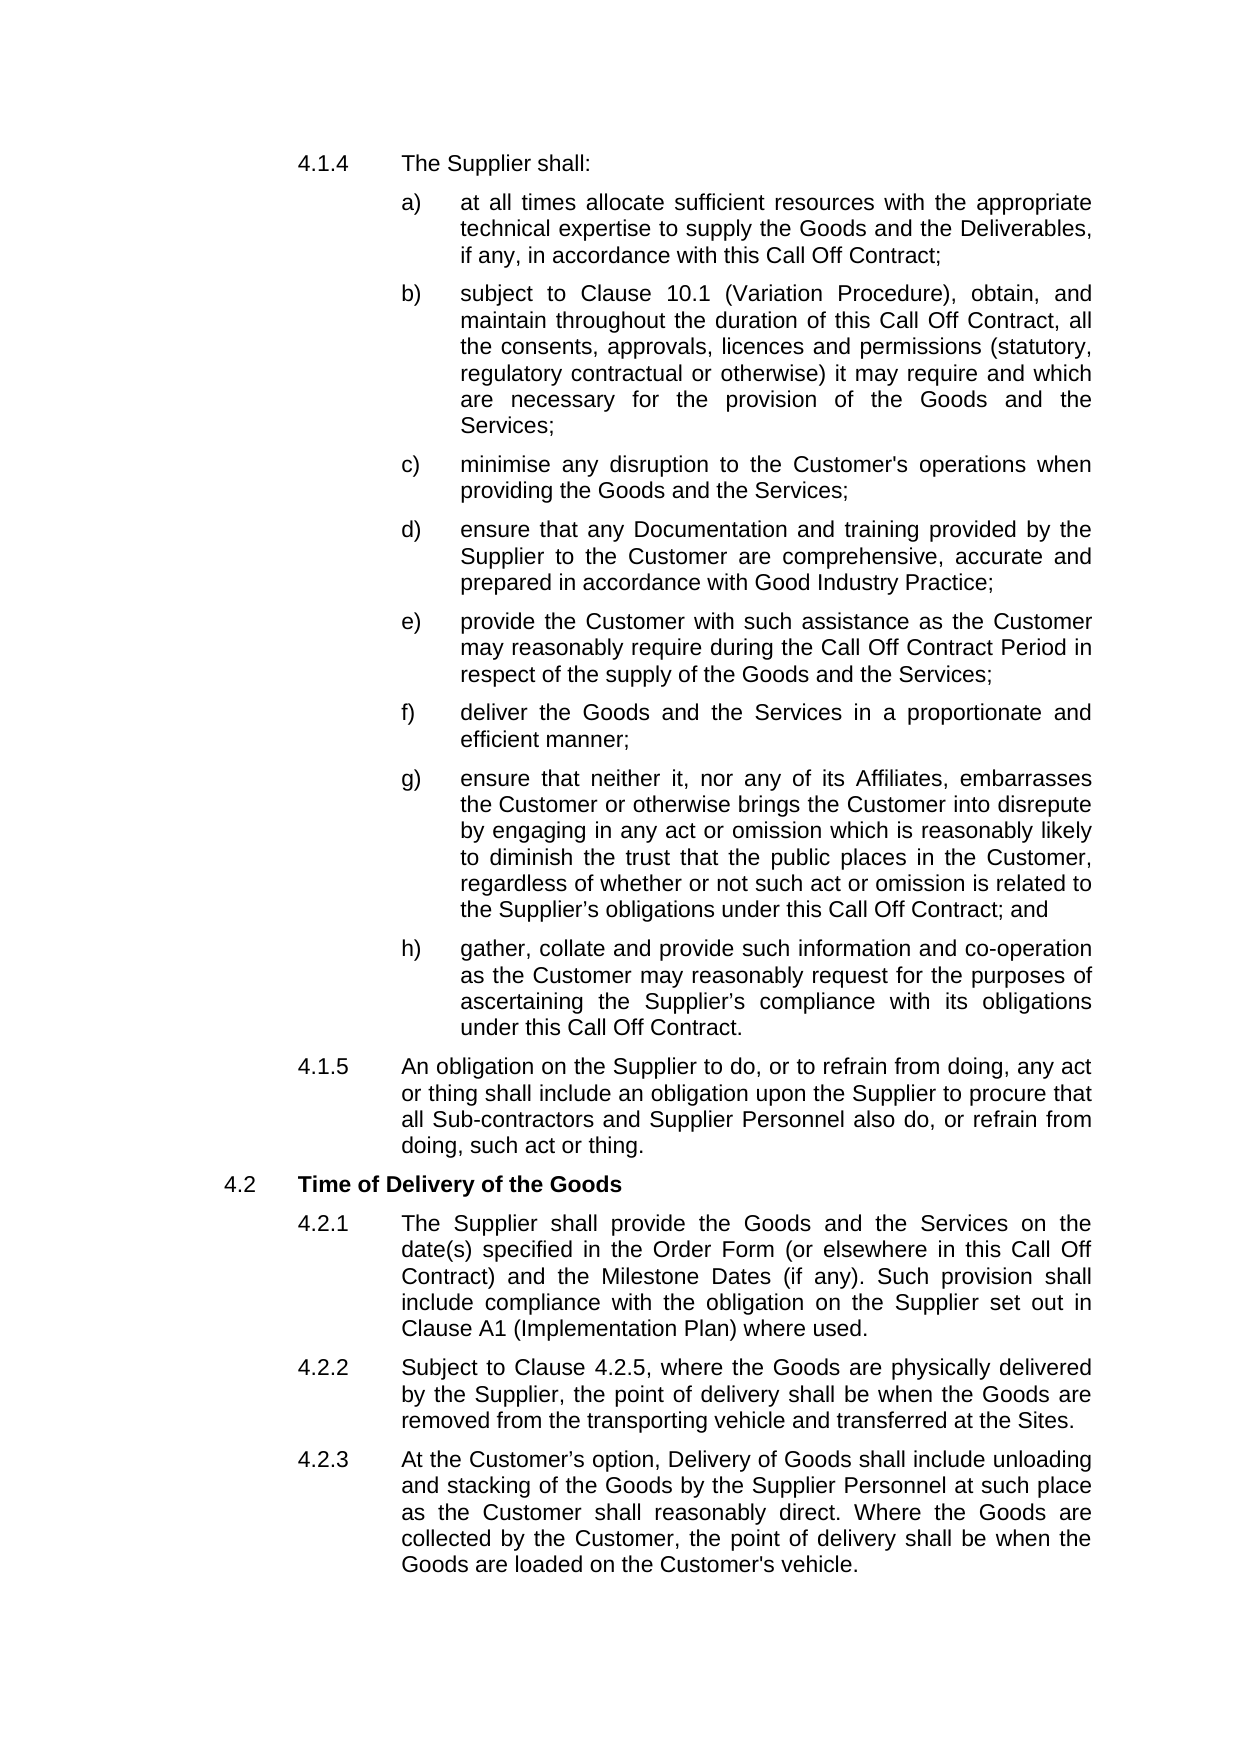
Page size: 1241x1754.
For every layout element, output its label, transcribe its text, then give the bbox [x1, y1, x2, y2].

list gather, collate and provide such information and co-operation as the Customer may reasonably request for the purposes of ascertaining the Supplier’s compliance with its obligations under this Call Off Contract. [401, 935, 1093, 1041]
subtitle Time of Delivery of the Goods [224, 1171, 1093, 1197]
list Subject to Clause 4.2.5, where the Goods are physically delivered by the Supplier, the point of delivery shall be when the Goods are removed from the transporting vehicle and transferred at the Sites. [298, 1354, 1093, 1433]
list ensure that any Documentation and training provided by the Supplier to the Customer are comprehensive, accurate and prepared in accordance with Good Industry Practice; [401, 516, 1093, 595]
list at all times allocate sufficient resources with the appropriate technical expertise to supply the Goods and the Deliverables, if any, in accordance with this Call Off Contract; [401, 189, 1093, 268]
list At the Customer’s option, Delivery of Goods shall include unloading and stacking of the Goods by the Supplier Personnel at such place as the Customer shall reasonably direct. Where the Goods are collected by the Customer, the point of delivery shall be when the Goods are loaded on the Customer's vehicle. [298, 1446, 1093, 1577]
list The Supplier shall: [298, 150, 1093, 176]
list ensure that neither it, nor any of its Affiliates, embarrasses the Customer or otherwise brings the Customer into disrepute by engaging in any act or omission which is reasonably likely to diminish the trust that the public places in the Customer, regardless of whether or not such act or omission is related to the Supplier’s obligations under this Call Off Contract; and [401, 764, 1093, 923]
list subject to Clause 10.1 (Variation Procedure), obtain, and maintain throughout the duration of this Call Off Contract, all the consents, approvals, licences and permissions (statutory, regulatory contractual or otherwise) it may require and which are necessary for the provision of the Goods and the Services; [401, 280, 1093, 438]
list An obligation on the Supplier to do, or to refrain from doing, any act or thing shall include an obligation upon the Supplier to procure that all Sub-contractors and Supplier Personnel also do, or refrain from doing, such act or thing. [298, 1053, 1093, 1158]
list The Supplier shall provide the Goods and the Services on the date(s) specified in the Order Form (or elsewhere in this Call Off Contract) and the Milestone Dates (if any). Such provision shall include compliance with the obligation on the Supplier set out in Clause A1 (Implementation Plan) where used. [298, 1210, 1093, 1342]
list provide the Customer with such assistance as the Customer may reasonably require during the Call Off Contract Period in respect of the supply of the Goods and the Services; [401, 608, 1093, 687]
list minimise any disruption to the Customer's operations when providing the Goods and the Services; [401, 451, 1093, 504]
list deliver the Goods and the Services in a proportionate and efficient manner; [401, 699, 1093, 752]
